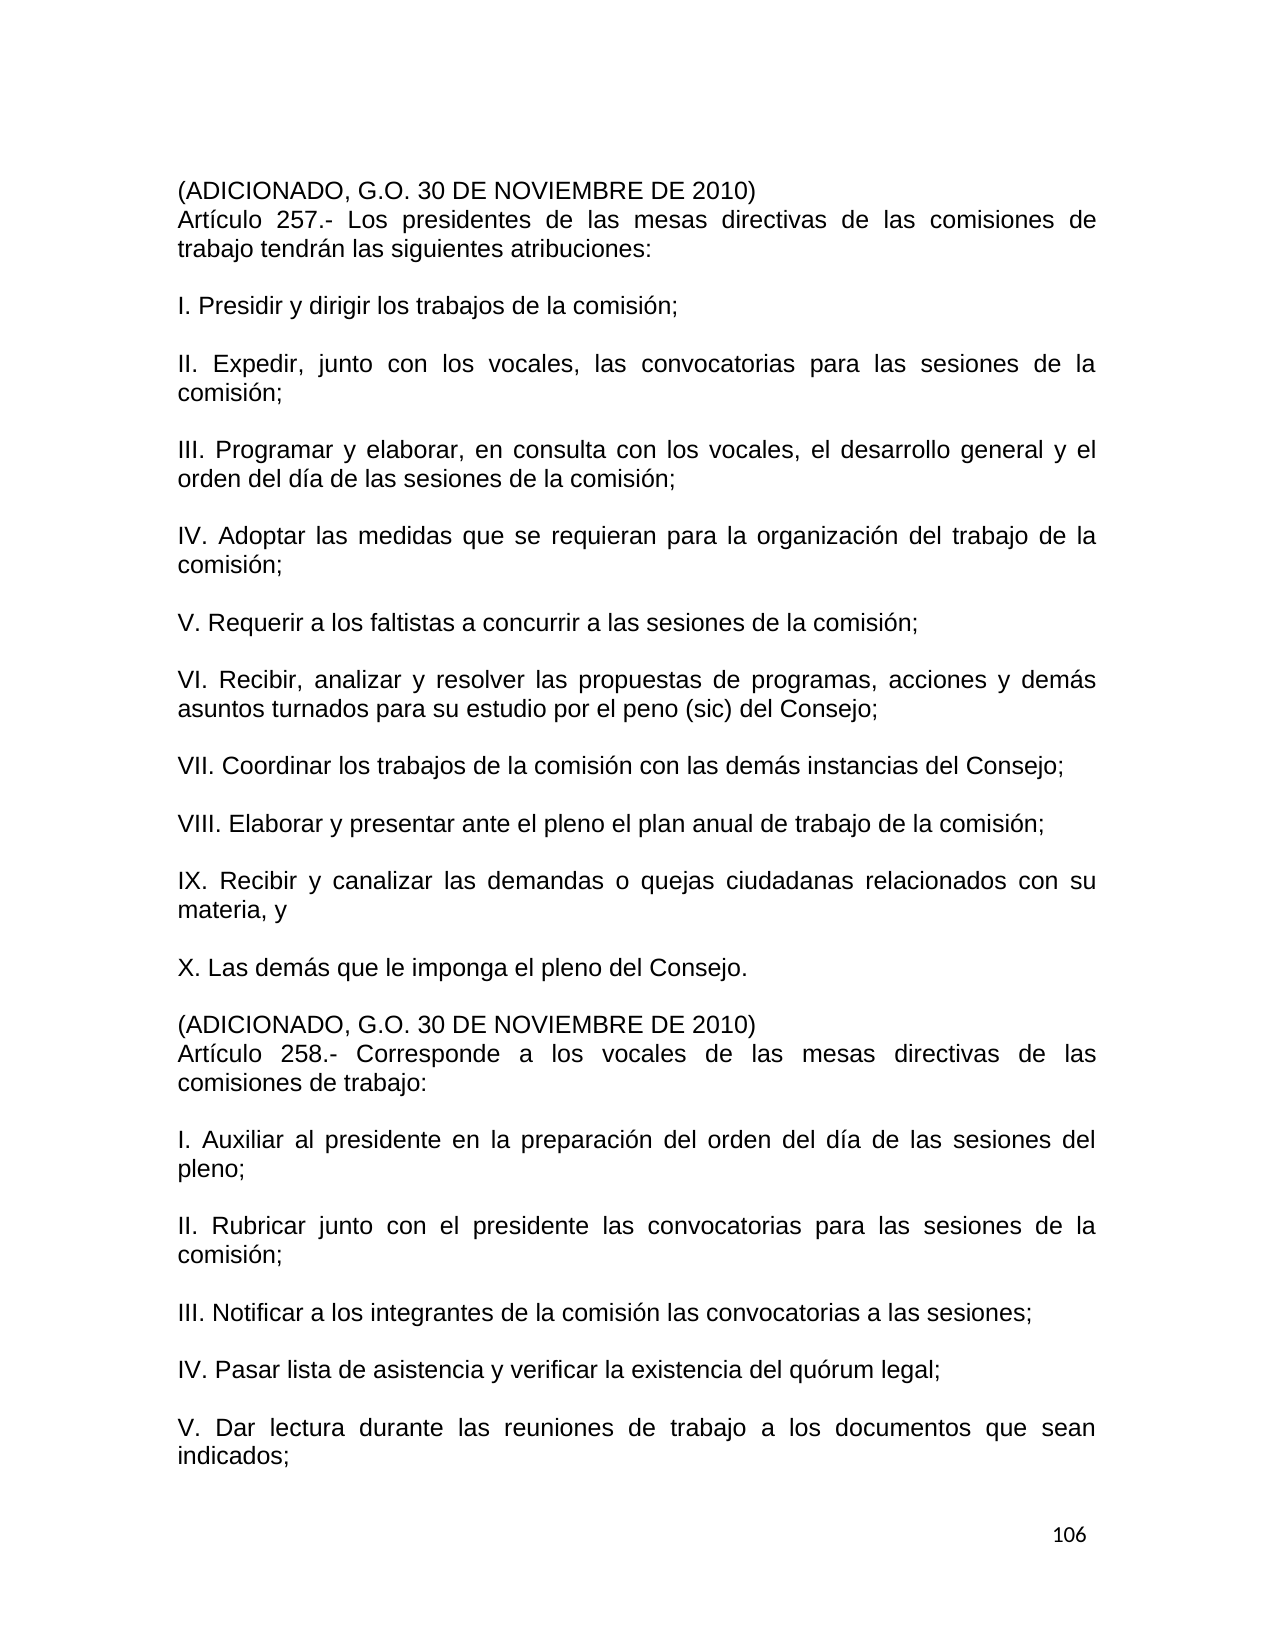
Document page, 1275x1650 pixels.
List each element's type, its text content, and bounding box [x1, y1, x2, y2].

text III. Programar y elaborar, en consulta con los vocales, el desarrollo general y el orden del día de las sesiones de la comisión; [177, 435, 1098, 493]
text I. Presidir y dirigir los trabajos de la comisión; [177, 291, 1098, 320]
text Artículo 258.- Corresponde a los vocales de las mesas directivas de las comisiones de trabajo: [177, 1039, 1098, 1096]
text III. Notificar a los integrantes de la comisión las convocatorias a las sesiones; [177, 1298, 1098, 1326]
text II. Expedir, junto con los vocales, las convocatorias para las sesiones de la comisión; [177, 349, 1098, 406]
text X. Las demás que le imponga el pleno del Consejo. [177, 953, 1098, 981]
text II. Rubricar junto con el presidente las convocatorias para las sesiones de la comisión; [177, 1211, 1098, 1269]
text IX. Recibir y canalizar las demandas o quejas ciudadanas relacionados con su materia, y [177, 866, 1098, 924]
text (ADICIONADO, G.O. 30 DE NOVIEMBRE DE 2010) [177, 1010, 1098, 1039]
text IV. Adoptar las medidas que se requieran para la organización del trabajo de la comisión; [177, 521, 1098, 579]
text (ADICIONADO, G.O. 30 DE NOVIEMBRE DE 2010) [177, 176, 1098, 205]
text I. Auxiliar al presidente en la preparación del orden del día de las sesiones del pleno; [177, 1125, 1098, 1183]
text IV. Pasar lista de asistencia y verificar la existencia del quórum legal; [177, 1355, 1098, 1384]
text VIII. Elaborar y presentar ante el pleno el plan anual de trabajo de la comisión; [177, 809, 1098, 838]
text V. Requerir a los faltistas a concurrir a las sesiones de la comisión; [177, 608, 1098, 636]
text VI. Recibir, analizar y resolver las propuestas de programas, acciones y demás asuntos turnados para su estudio por el peno (sic) del Consejo; [177, 665, 1098, 723]
text VII. Coordinar los trabajos de la comisión con las demás instancias del Consejo; [177, 751, 1098, 780]
text V. Dar lectura durante las reuniones de trabajo a los documentos que sean indicados; [177, 1413, 1098, 1470]
text Artículo 257.- Los presidentes de las mesas directivas de las comisiones de trabajo tendrán las siguientes atribuciones: [177, 205, 1098, 263]
